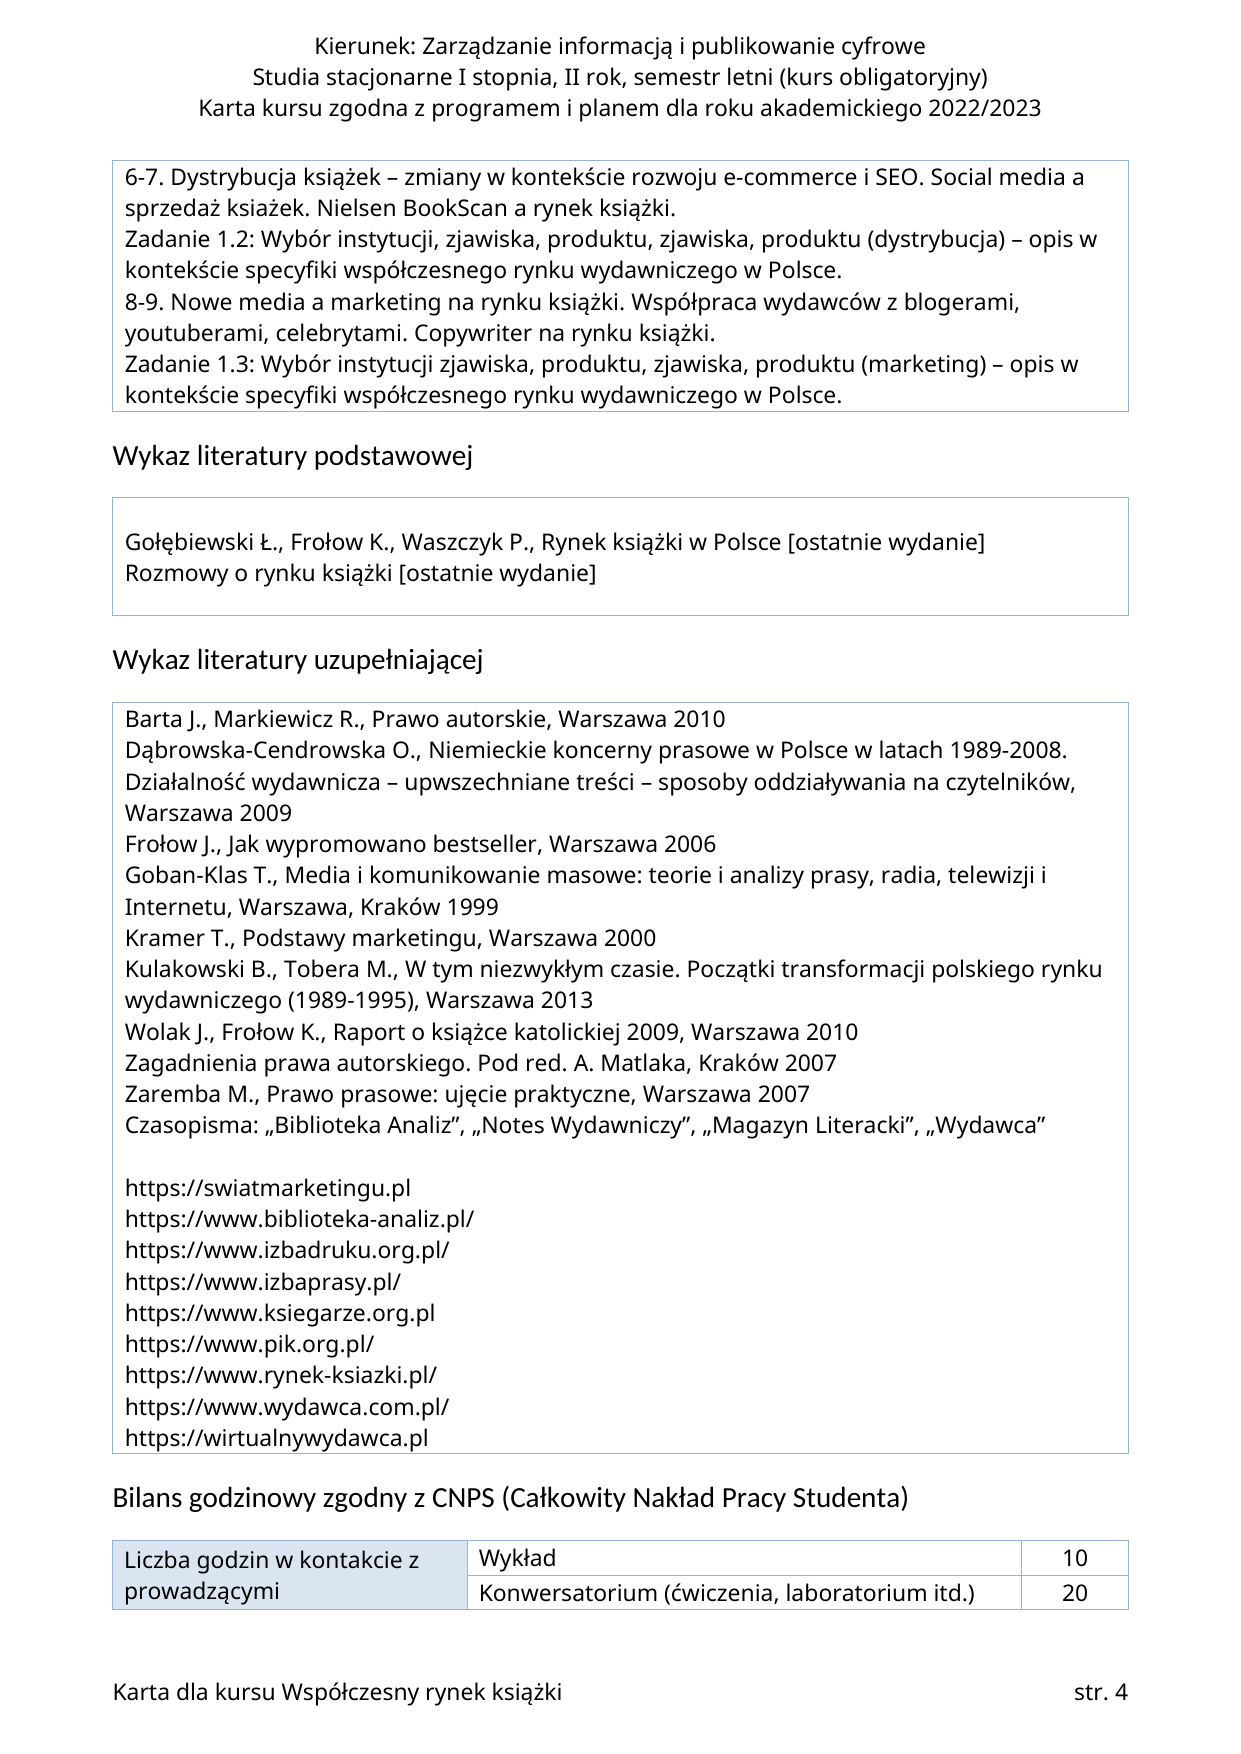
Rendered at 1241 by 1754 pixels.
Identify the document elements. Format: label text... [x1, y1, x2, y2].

table_header Wykład [468, 1541, 1021, 1574]
table_cell 20 [1022, 1576, 1128, 1609]
table_header Barta J., Markiewicz R., Prawo autorskie, Warszawa 2010 Dąbrowska-Cendrowska O., Niemieckie koncerny prasowe w Polsce w latach 1989-2008. Działalność wydawnicza – upwszechniane treści – sposoby oddziaływania na czytelników, Warszawa 2009 Frołow J., Jak wypromowano bestseller, Warszawa 2006 Goban-Klas T., Media i komunikowanie masowe: teorie i analizy prasy, radia, telewizji i Internetu, Warszawa, Kraków 1999 Kramer T., Podstawy marketingu, Warszawa 2000 Kulakowski B., Tobera M., W tym niezwykłym czasie. Początki transformacji polskiego rynku wydawniczego (1989-1995), Warszawa 2013 Wolak J., Frołow K., Raport o książce katolickiej 2009, Warszawa 2010 Zagadnienia prawa autorskiego. Pod red. A. Matlaka, Kraków 2007 Zaremba M., Prawo prasowe: ujęcie praktyczne, Warszawa 2007 Czasopisma: „Biblioteka Analiz”, „Notes Wydawniczy”, „Magazyn Literacki”, „Wydawca” https://swiatmarketingu.pl https://www.biblioteka-analiz.pl/ https://www.izbadruku.org.pl/ https://www.izbaprasy.pl/ https://www.ksiegarze.org.pl https://www.pik.org.pl/ https://www.rynek-ksiazki.pl/ https://www.wydawca.com.pl/ https://wirtualnywydawca.pl [113, 703, 1128, 1453]
subtitle Wykaz literatury podstawowej [112, 437, 1128, 472]
table_header Liczba godzin w kontakcie z prowadzącymi [113, 1541, 467, 1609]
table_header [113, 161, 1128, 411]
table_header 10 [1022, 1541, 1128, 1574]
table_cell Konwersatorium (ćwiczenia, laboratorium itd.) [468, 1576, 1021, 1609]
table_header Gołębiewski Ł., Frołow K., Waszczyk P., Rynek książki w Polsce [ostatnie wydanie] Rozmowy o rynku książki [ostatnie wydanie] [113, 498, 1128, 615]
subtitle Bilans godzinowy zgodny z CNPS (Całkowity Nakład Pracy Studenta) [112, 1479, 1128, 1515]
subtitle Wykaz literatury uzupełniającej [112, 641, 1128, 677]
